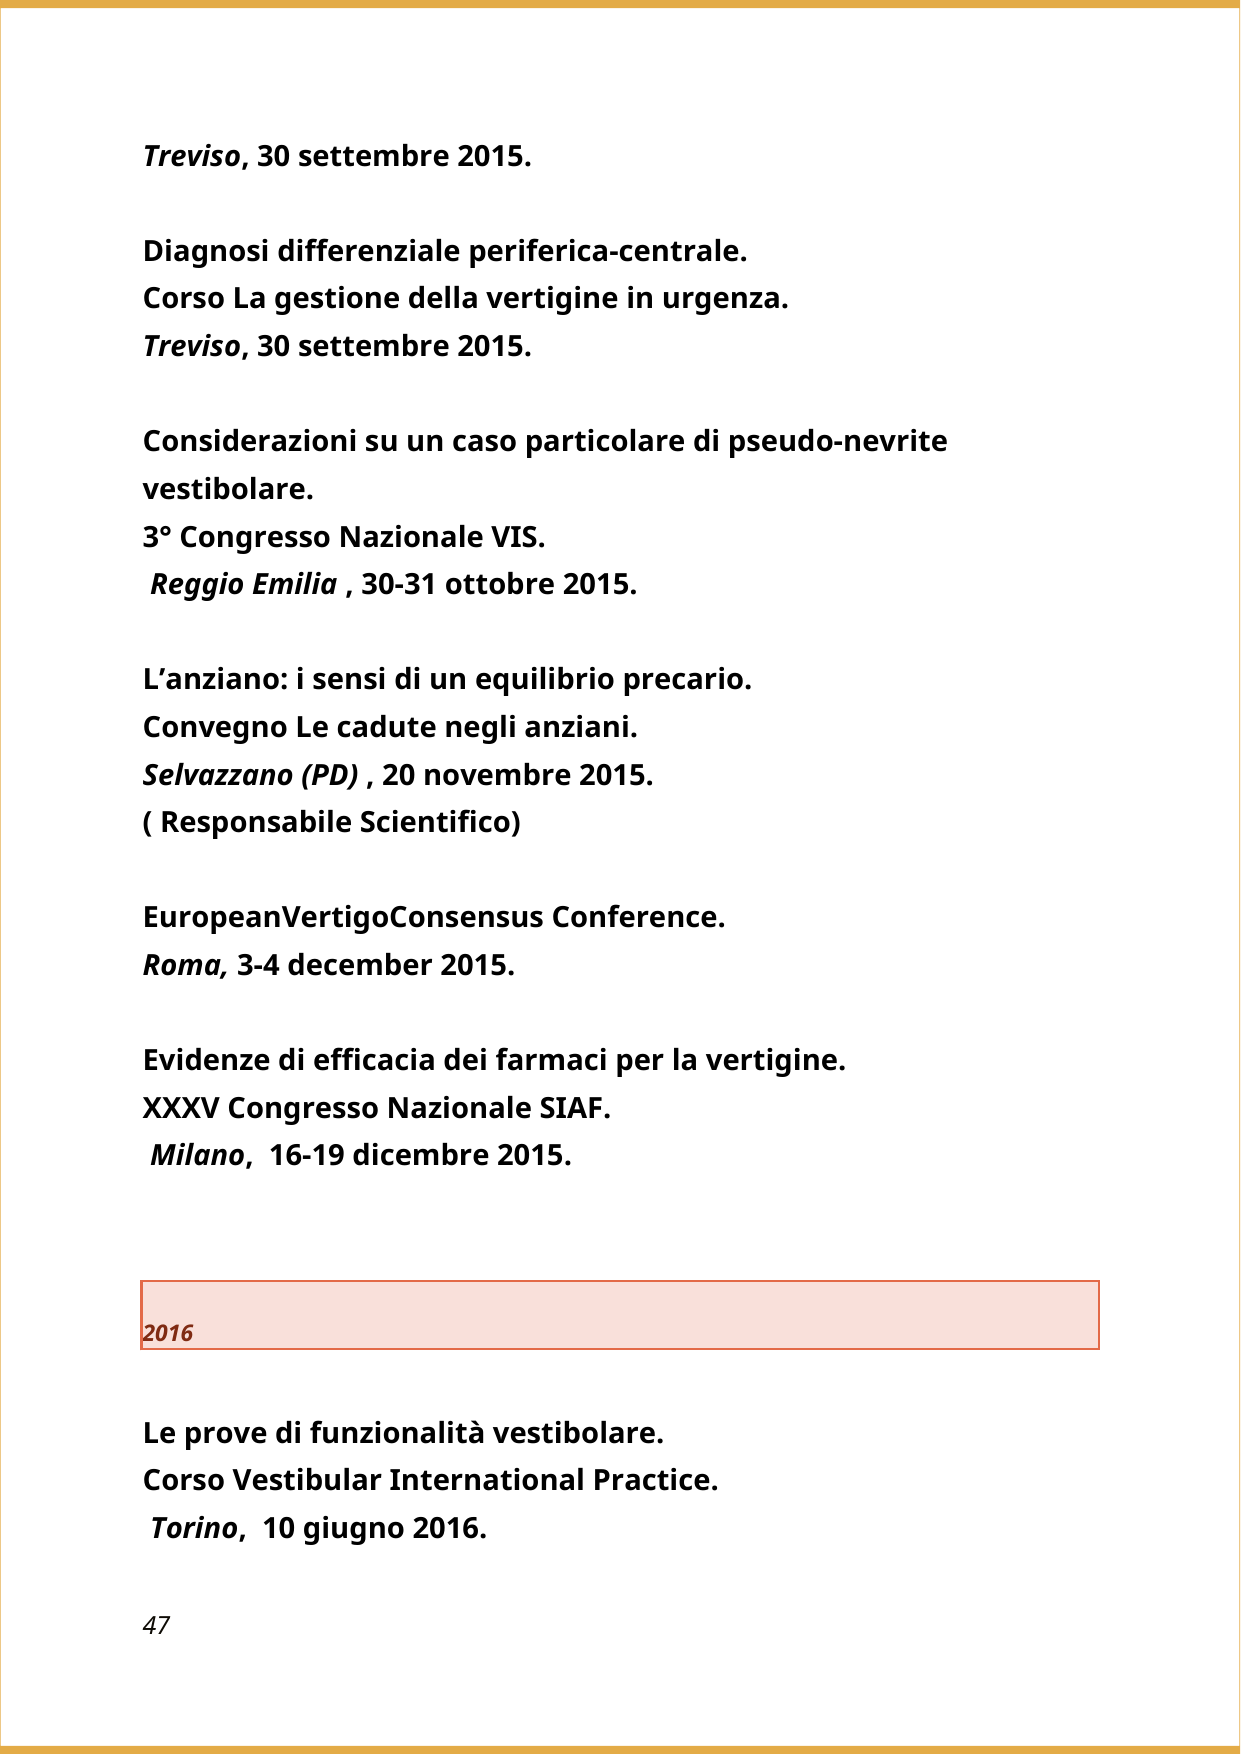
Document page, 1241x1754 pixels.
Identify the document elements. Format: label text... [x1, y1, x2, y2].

text Milano, 16-19 dicembre 2015. [142, 1135, 1098, 1174]
text Treviso, 30 settembre 2015. [142, 135, 1098, 175]
text EuropeanVertigoConsensus Conference. [142, 897, 1098, 936]
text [142, 278, 1098, 317]
text 3° Congresso Nazionale VIS. [142, 516, 1098, 556]
text Roma, 3-4 december 2015. [142, 944, 1098, 984]
text Considerazioni su un caso particolare di pseudo-nevrite vestibolare. [142, 421, 1098, 508]
text Selvazzano (PD) , 20 novembre 2015. [142, 754, 1098, 793]
text Treviso, 30 settembre 2015. [142, 325, 1098, 365]
text XXXV Congresso Nazionale SIAF. [142, 1087, 1098, 1127]
text Reggio Emilia , 30-31 ottobre 2015. [142, 563, 1098, 603]
text L’anziano: i sensi di un equilibrio precario. [142, 659, 1098, 698]
text ( Responsabile Scientifico) [142, 801, 1098, 841]
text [142, 1460, 1098, 1499]
text Evidenze di efficacia dei farmaci per la vertigine. [142, 1039, 1098, 1079]
text Diagnosi differenziale periferica-centrale. [142, 230, 1098, 270]
subtitle 2016 [143, 1315, 1098, 1348]
text Convegno Le cadute negli anziani. [142, 706, 1098, 746]
text Le prove di funzionalità vestibolare. [142, 1412, 1098, 1452]
text Torino, 10 giugno 2016. [142, 1507, 1098, 1547]
